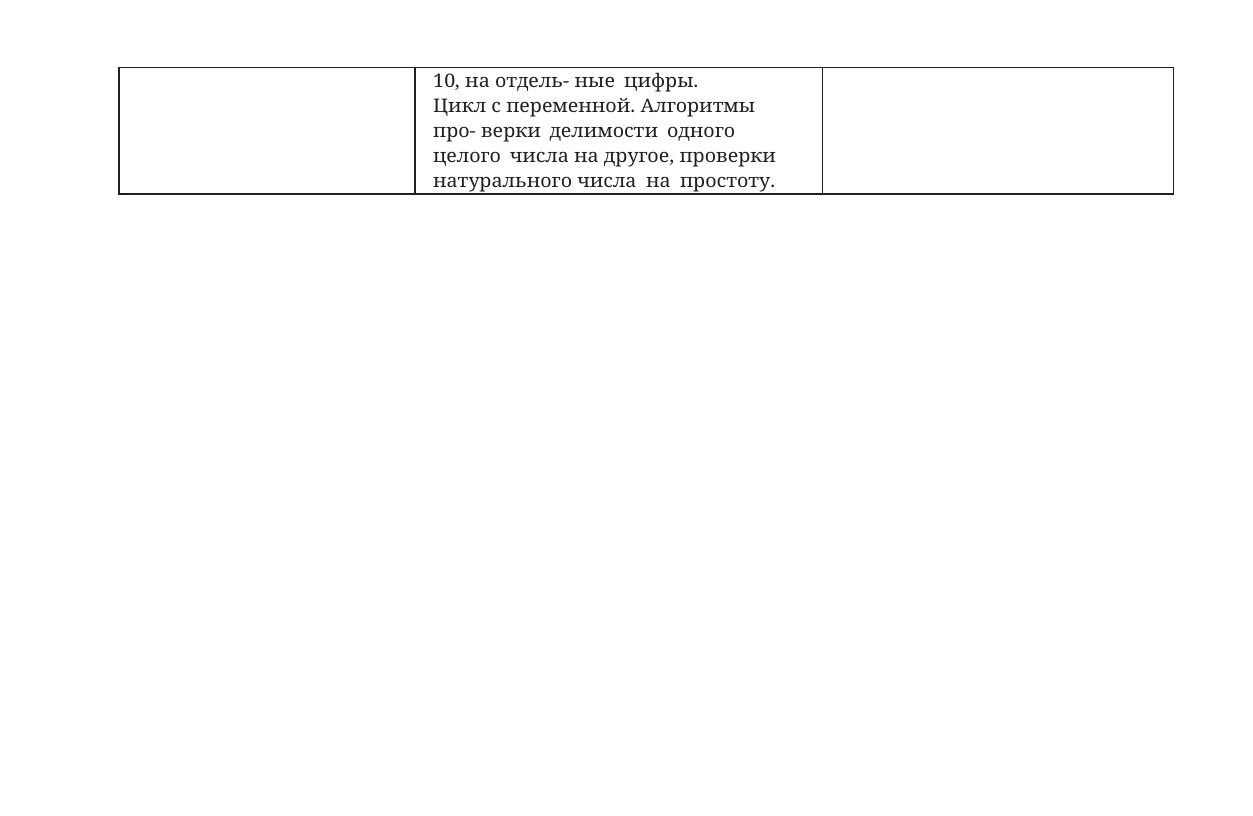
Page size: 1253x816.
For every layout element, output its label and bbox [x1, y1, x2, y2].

table_cell [120, 68, 414, 193]
table_cell [416, 68, 822, 193]
table_cell [823, 68, 1173, 193]
